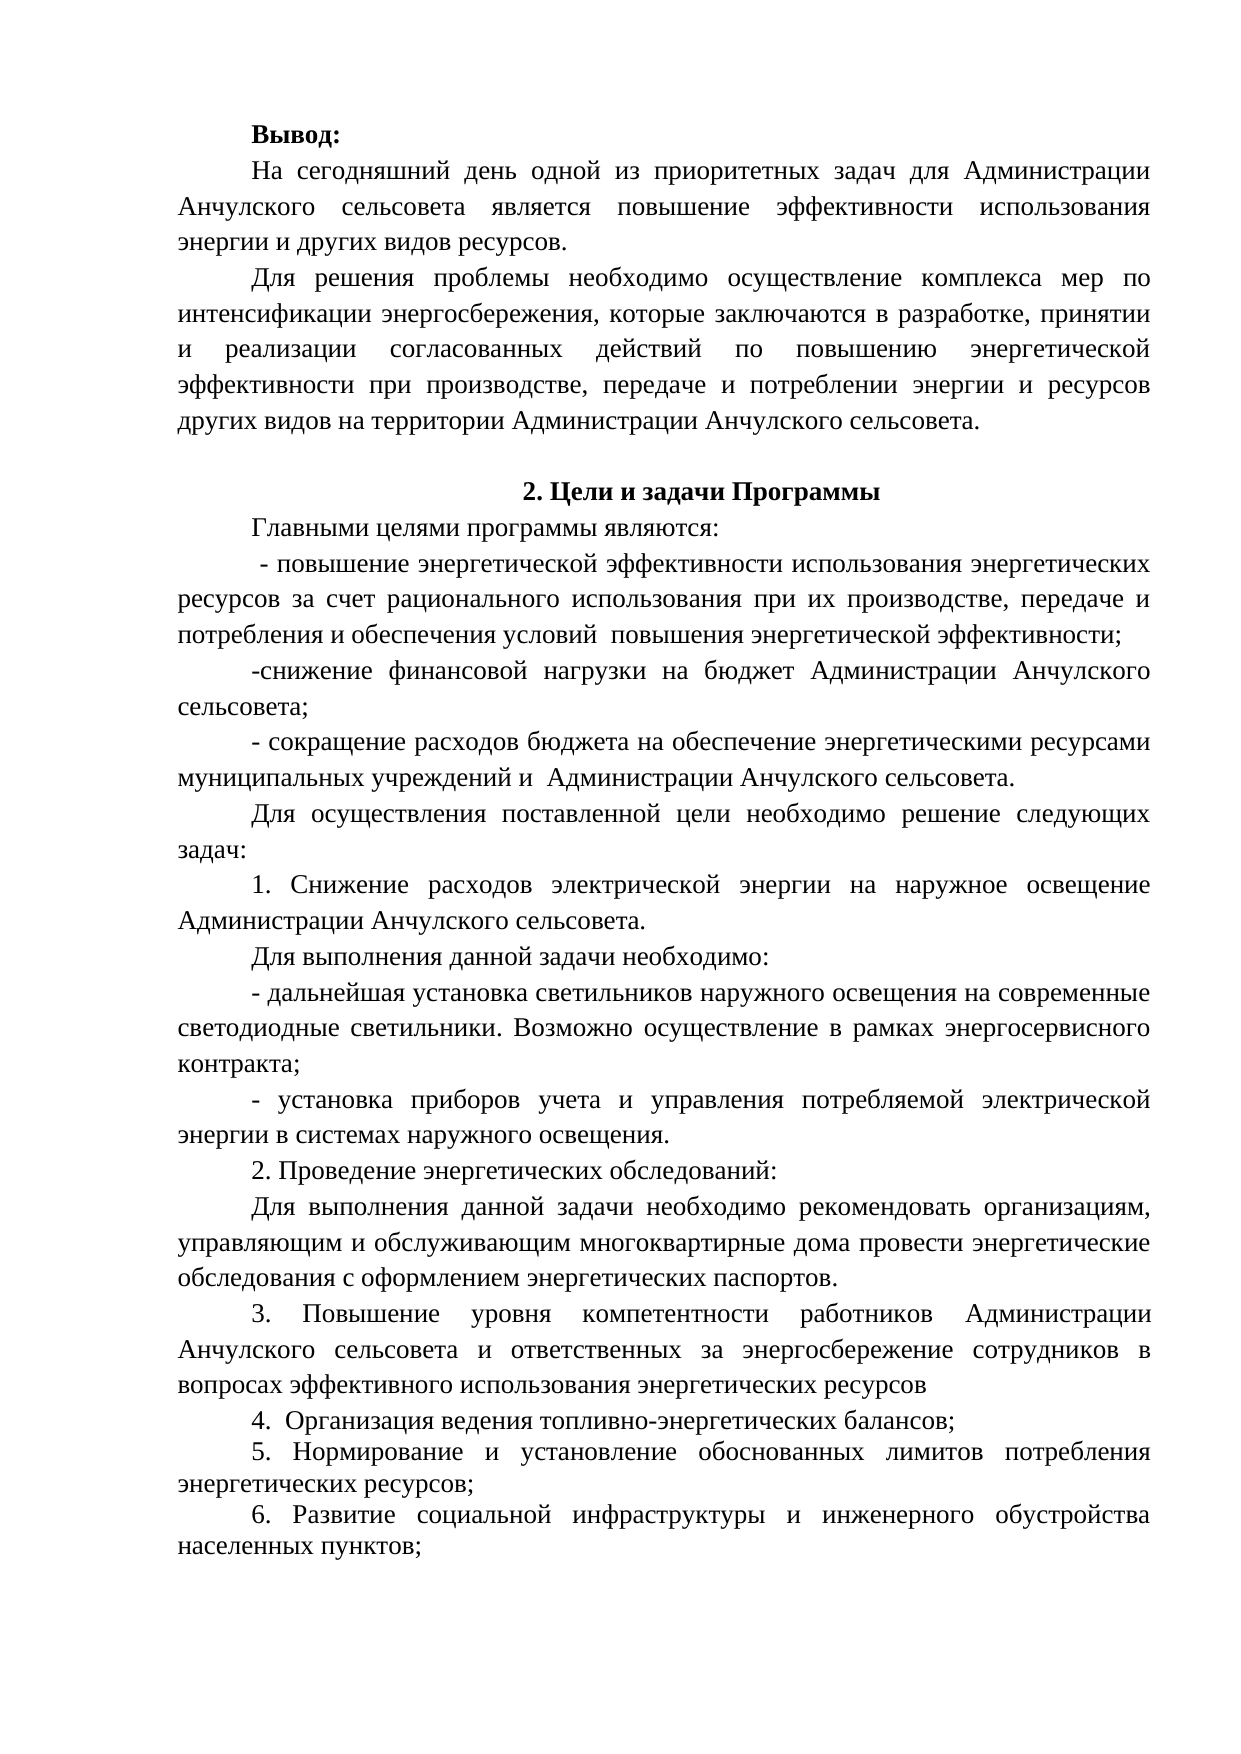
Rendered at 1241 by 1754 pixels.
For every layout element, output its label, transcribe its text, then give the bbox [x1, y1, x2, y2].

text -снижение финансовой нагрузки на бюджет Администрации Анчулского сельсовета; [177, 654, 1152, 721]
text - сокращение расходов бюджета на обеспечение энергетическими ресурсами муниципальных учреждений и Администрации Анчулского сельсовета. [177, 726, 1152, 792]
text На сегодняшний день одной из приоритетных задач для Администрации Анчулского сельсовета является повышение эффективности использования энергии и других видов ресурсов. [177, 154, 1152, 256]
text 6. Развитие социальной инфраструктуры и инженерного обустройства населенных пунктов; [177, 1498, 1152, 1560]
text - дальнейшая установка светильников наружного освещения на современные светодиодные светильники. Возможно осуществление в рамках энергосервисного контракта; [177, 976, 1152, 1078]
text - установка приборов учета и управления потребляемой электрической энергии в системах наружного освещения. [177, 1083, 1152, 1150]
text Для выполнения данной задачи необходимо: [177, 940, 1152, 971]
text 1. Снижение расходов электрической энергии на наружное освещение Администрации Анчулского сельсовета. [177, 868, 1152, 935]
text - повышение энергетической эффективности использования энергетических ресурсов за счет рационального использования при их производстве, передаче и потребления и обеспечения условий повышения энергетической эффективности; [177, 547, 1152, 649]
text Вывод: [177, 118, 1152, 149]
text 3. Повышение уровня компетентности работников Администрации Анчулского сельсовета и ответственных за энергосбережение сотрудников в вопросах эффективного использования энергетических ресурсов [177, 1297, 1152, 1400]
text 4. Организация ведения топливно-энергетических балансов; [177, 1404, 1152, 1436]
text 2. Проведение энергетических обследований: [177, 1154, 1152, 1185]
text Для осуществления поставленной цели необходимо решение следующих задач: [177, 797, 1152, 864]
text Для решения проблемы необходимо осуществление комплекса мер по интенсификации энергосбережения, которые заключаются в разработке, принятии и реализации согласованных действий по повышению энергетической эффективности при производстве, передаче и потреблении энергии и ресурсов других видов на территории Администрации Анчулского сельсовета. [177, 261, 1152, 435]
text 5. Нормирование и установление обоснованных лимитов потребления энергетических ресурсов; [177, 1436, 1152, 1498]
text Главными целями программы являются: [177, 511, 1152, 542]
text Для выполнения данной задачи необходимо рекомендовать организациям, управляющим и обслуживающим многоквартирные дома провести энергетические обследования с оформлением энергетических паспортов. [177, 1190, 1152, 1293]
text 2. Цели и задачи Программы [177, 475, 1152, 507]
